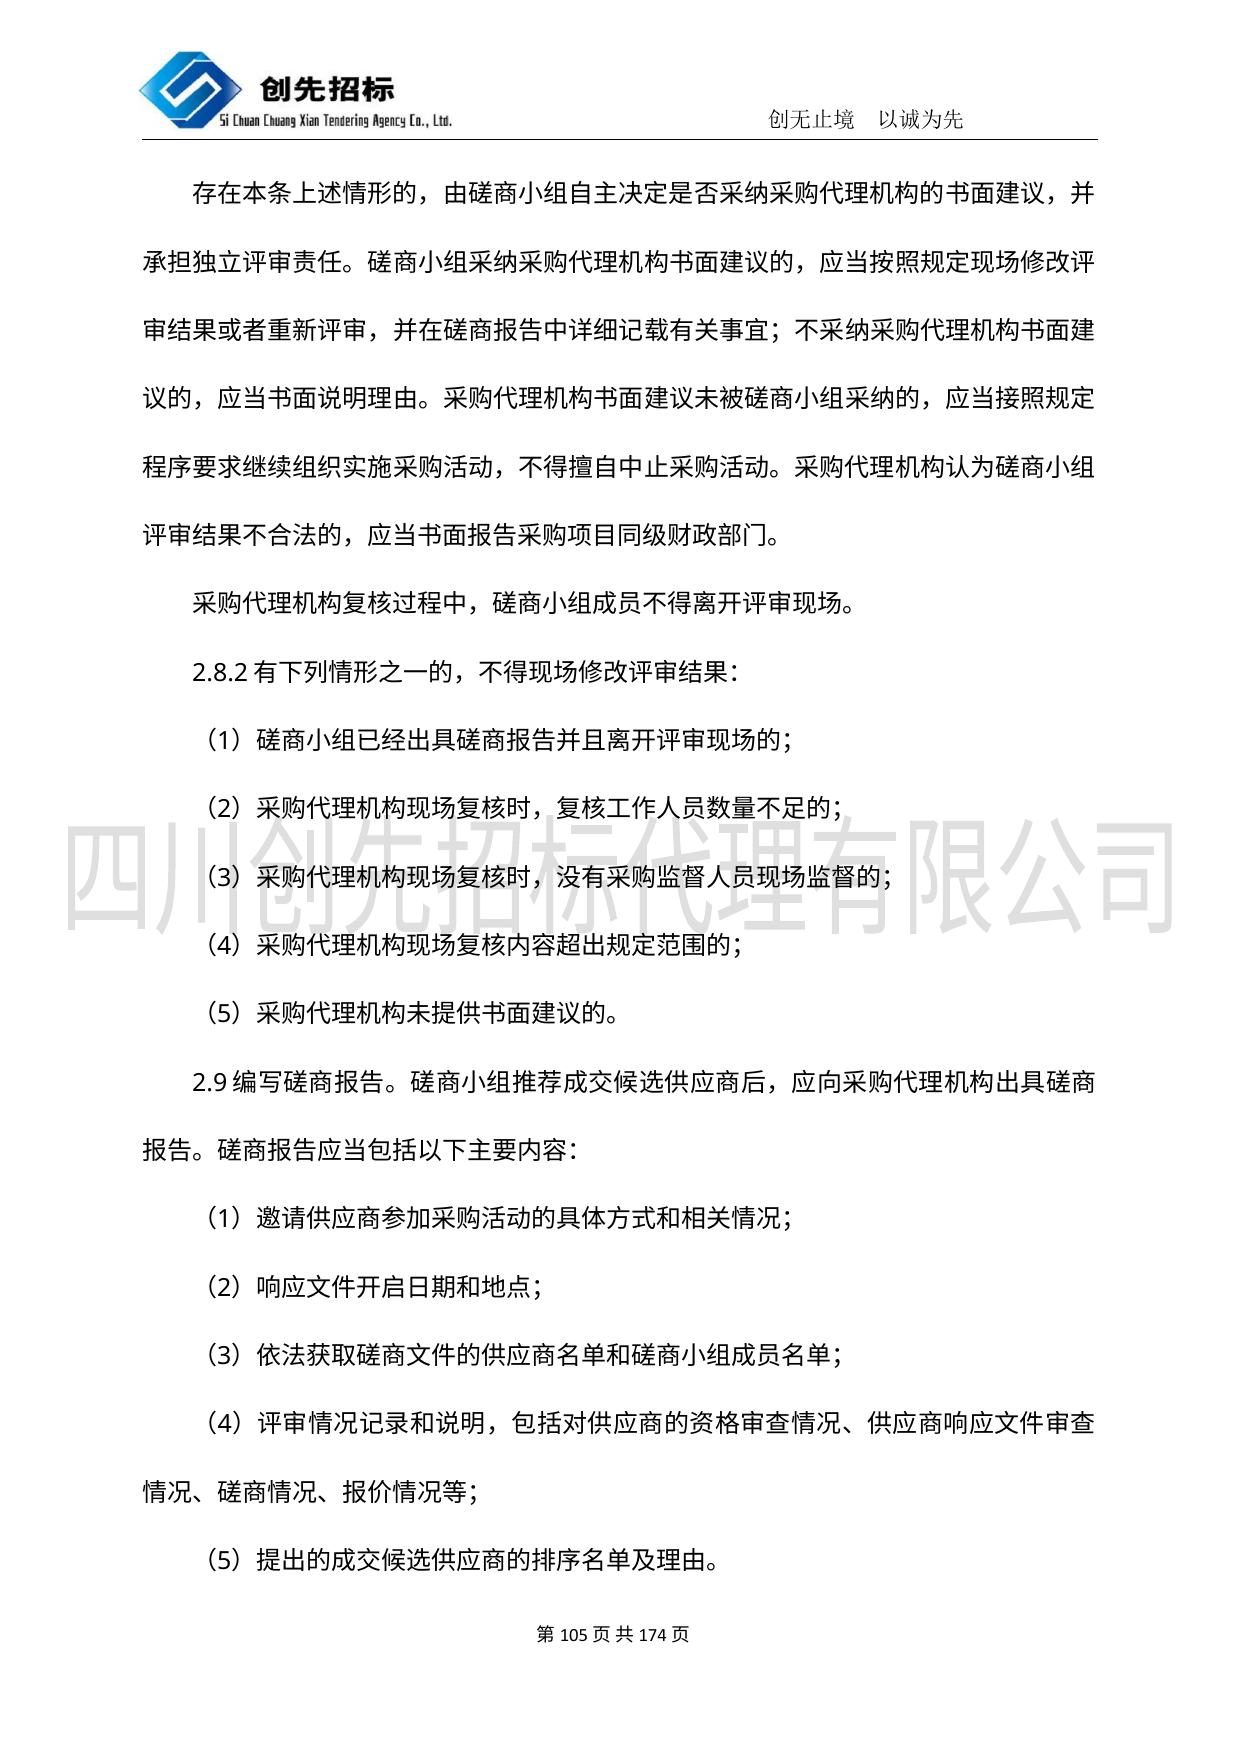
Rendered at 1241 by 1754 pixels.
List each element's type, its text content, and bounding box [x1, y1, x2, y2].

text （3）采购代理机构现场复核时，没有采购监督人员现场监督的； [142, 841, 1098, 909]
text （3）依法获取磋商文件的供应商名单和磋商小组成员名单； [142, 1319, 1098, 1388]
text （2）响应文件开启日期和地点； [142, 1251, 1098, 1319]
text （2）采购代理机构现场复核时，复核工作人员数量不足的； [142, 773, 1098, 841]
text （5）采购代理机构未提供书面建议的。 [142, 978, 1098, 1046]
text 采购代理机构复核过程中，磋商小组成员不得离开评审现场。 [142, 568, 1098, 636]
text 2.9编写磋商报告。磋商小组推荐成交候选供应商后，应向采购代理机构出具磋商报告。磋商报告应当包括以下主要内容： [142, 1046, 1098, 1183]
text 存在本条上述情形的，由磋商小组自主决定是否采纳采购代理机构的书面建议，并承担独立评审责任。磋商小组采纳采购代理机构书面建议的，应当按照规定现场修改评审结果或者重新评审，并在磋商报告中详细记载有关事宜；不采纳采购代理机构书面建议的，应当书面说明理由。采购代理机构书面建议未被磋商小组采纳的，应当接照规定程序要求继续组织实施采购活动，不得擅自中止采购活动。采购代理机构认为磋商小组评审结果不合法的，应当书面报告采购项目同级财政部门。 [142, 158, 1098, 568]
picture [136, 49, 454, 130]
text （1）邀请供应商参加采购活动的具体方式和相关情况； [142, 1183, 1098, 1251]
text （4）采购代理机构现场复核内容超出规定范围的； [142, 909, 1098, 978]
text （1）磋商小组已经出具磋商报告并且离开评审现场的； [142, 704, 1098, 773]
text （5）提出的成交候选供应商的排序名单及理由。 [142, 1524, 1098, 1593]
text 2.8.2有下列情形之一的，不得现场修改评审结果： [142, 636, 1098, 704]
text （4）评审情况记录和说明，包括对供应商的资格审查情况、供应商响应文件审查情况、磋商情况、报价情况等； [142, 1388, 1098, 1524]
